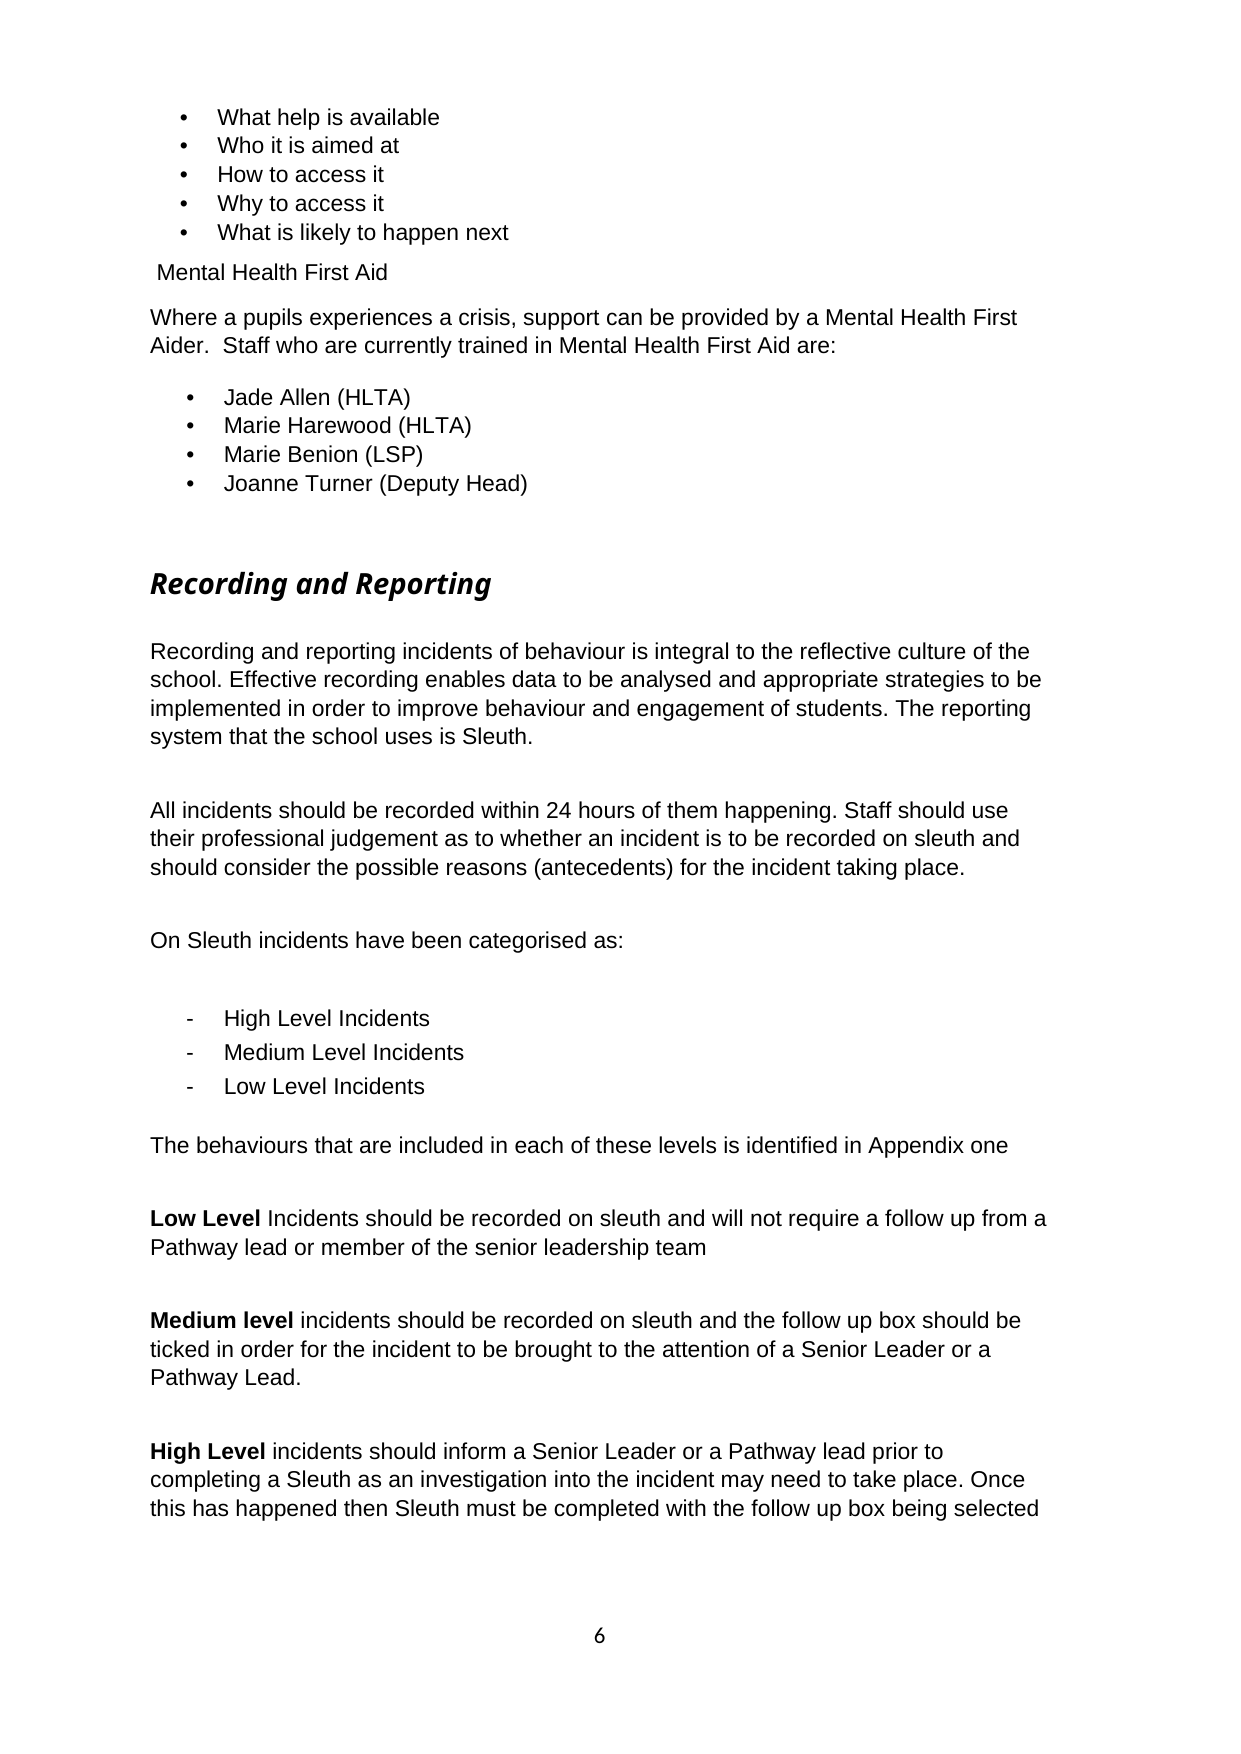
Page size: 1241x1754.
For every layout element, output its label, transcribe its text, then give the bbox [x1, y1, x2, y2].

list What help is available [179, 103, 1048, 130]
list High Level Incidents [186, 1002, 1048, 1033]
list Marie Benion (LSP) [186, 441, 1048, 467]
text On Sleuth incidents have been categorised as: [150, 927, 1048, 953]
text Low Level Incidents should be recorded on sleuth and will not require a follow up from a Pathway lead or member of the senior leadership team [150, 1205, 1048, 1260]
text Mental Health First Aid [150, 259, 1049, 285]
list Low Level Incidents [186, 1069, 1048, 1101]
list How to access it [179, 161, 1048, 187]
text Recording and reporting incidents of behaviour is integral to the reflective culture of the school. Effective recording enables data to be analysed and appropriate strategies to be implemented in order to improve behaviour and engagement of students. The reporting system that the school uses is Sleuth. [150, 638, 1048, 749]
text Medium level incidents should be recorded on sleuth and the follow up box should be ticked in order for the incident to be brought to the attention of a Senior Leader or a Pathway Lead. [150, 1307, 1048, 1391]
text Where a pupils experiences a crisis, support can be provided by a Mental Health First Aider. Staff who are currently trained in Mental Health First Aid are: [150, 304, 1048, 358]
text High Level incidents should inform a Senior Leader or a Pathway lead prior to completing a Sleuth as an investigation into the incident may need to take place. Once this has happened then Sleuth must be completed with the follow up box being selected [150, 1438, 1048, 1521]
list Jade Allen (HLTA) [186, 383, 1048, 410]
text The behaviours that are included in each of these levels is identified in Appendix one [150, 1132, 1048, 1158]
list Marie Harewood (HLTA) [186, 412, 1048, 438]
list Joanne Turner (Deputy Head) [186, 470, 1048, 496]
list Medium Level Incidents [186, 1036, 1048, 1067]
list Who it is aimed at [179, 132, 1048, 158]
subtitle Recording and Reporting [149, 563, 1049, 603]
text All incidents should be recorded within 24 hours of them happening. Staff should use their professional judgement as to whether an incident is to be recorded on sleuth and should consider the possible reasons (antecedents) for the incident taking place. [150, 797, 1048, 880]
list What is likely to happen next [179, 218, 1048, 245]
list Why to access it [179, 190, 1048, 216]
